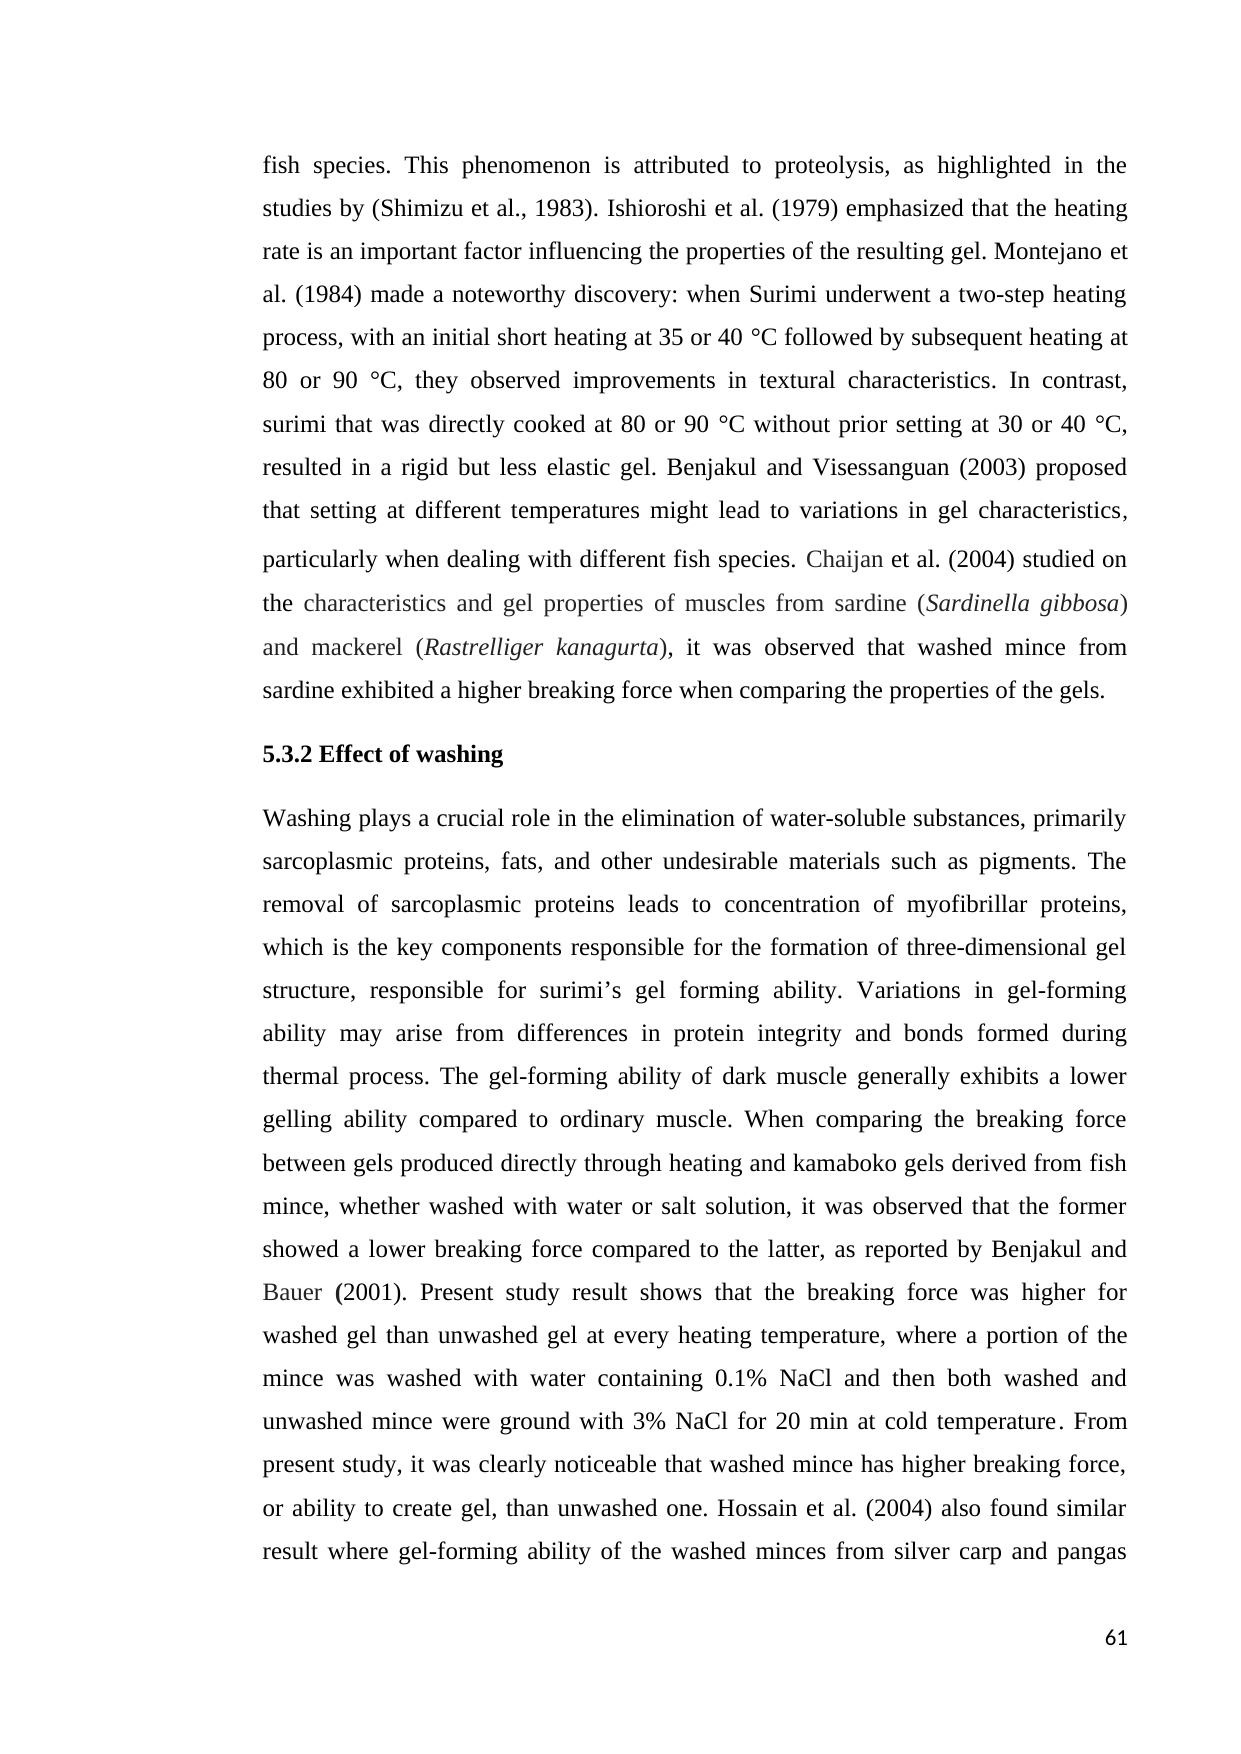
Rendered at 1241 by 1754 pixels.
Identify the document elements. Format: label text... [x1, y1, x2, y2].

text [262, 150, 1128, 703]
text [262, 803, 1128, 1564]
text 5.3.2 Effect of washing [262, 739, 1128, 767]
